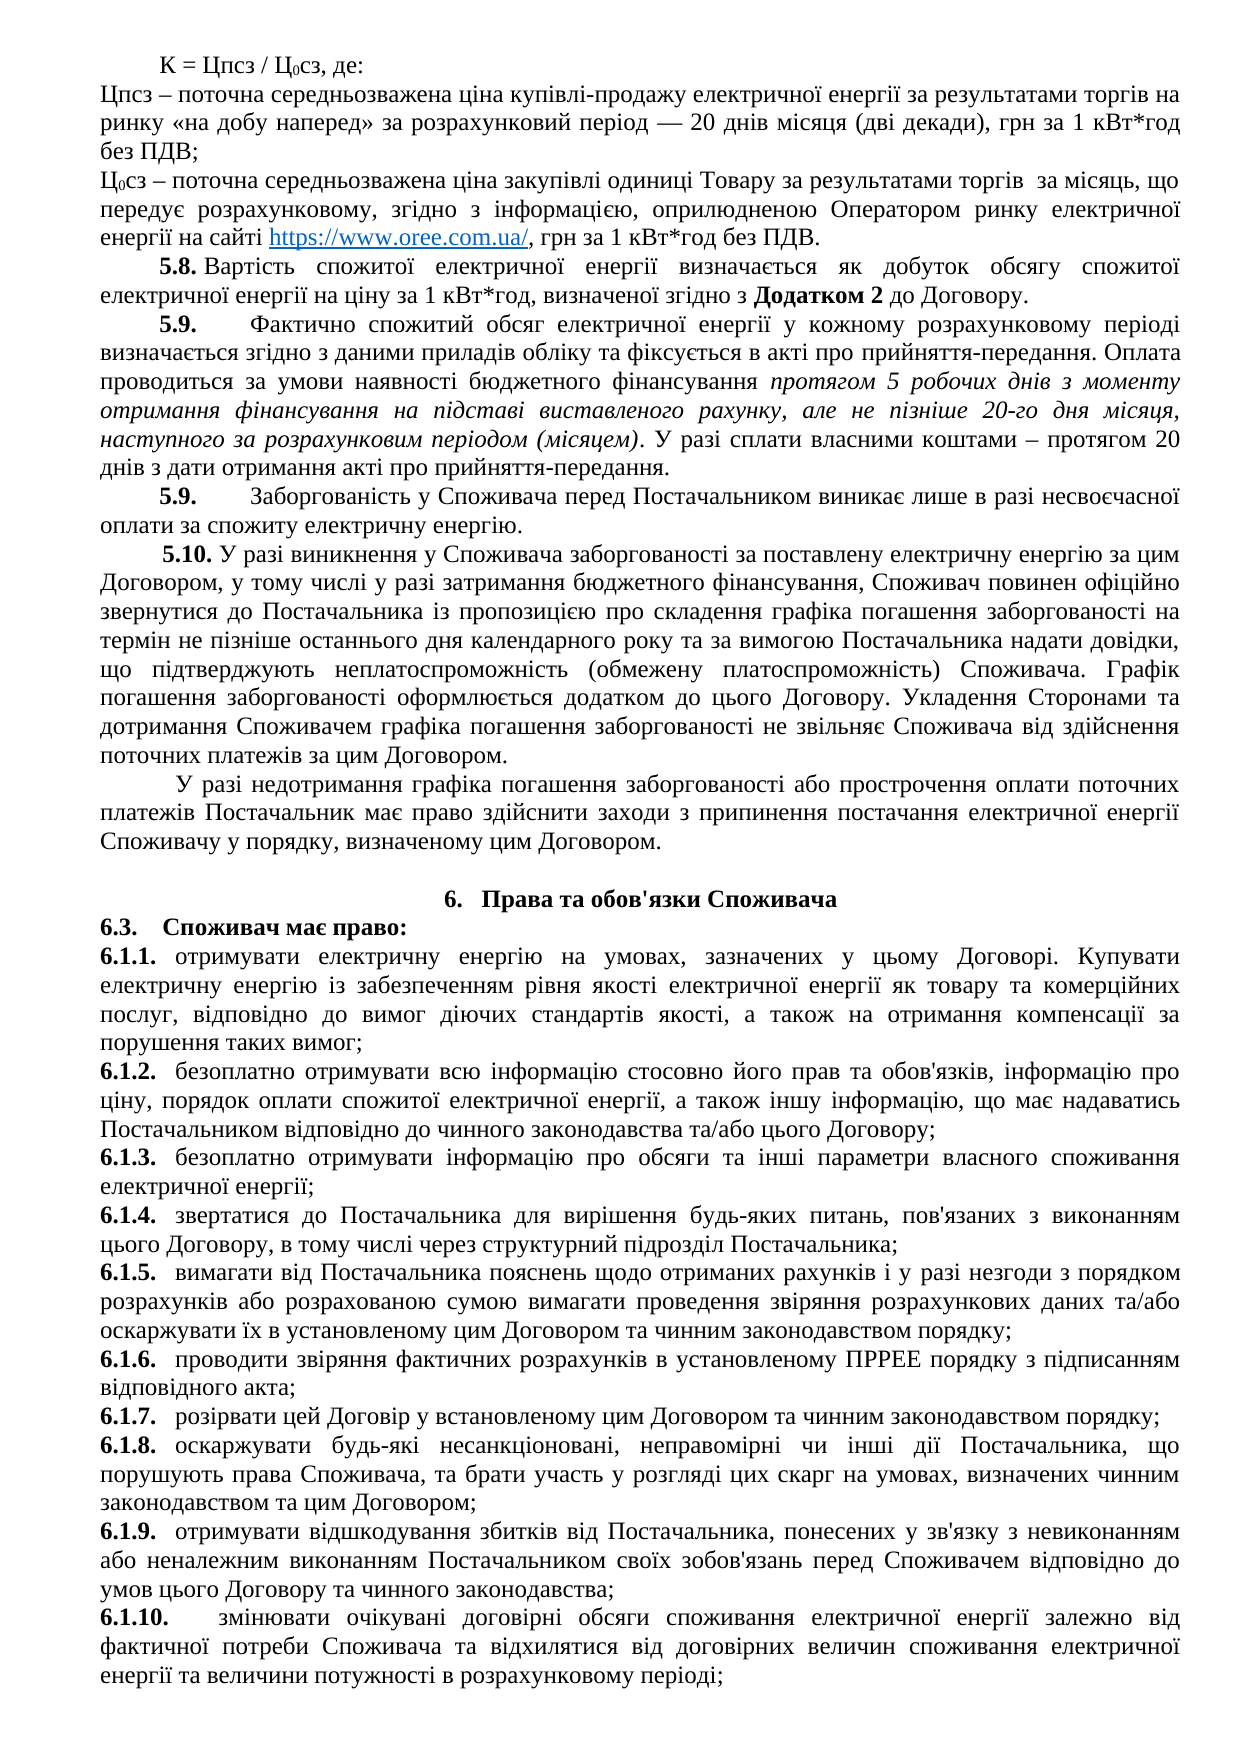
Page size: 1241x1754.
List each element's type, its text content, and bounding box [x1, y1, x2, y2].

list безоплатно отримувати всю інформацію стосовно його прав та обов'язків, інформацію про ціну, порядок оплати спожитої електричної енергії, а також іншу інформацію, що має надаватись Постачальником відповідно до чинного законодавства та/або цього Договору; [100, 1056, 1181, 1142]
text Ц0сз – поточна середньозважена ціна закупівлі одиниці Товару за результатами торгів за місяць, що передує розрахунковому, згідно з інформацією, оприлюдненою Оператором ринку електричної енергії на сайті https://www.oree.com.ua/, грн за 1 кВт*год без ПДВ. [100, 165, 1181, 251]
list звертатися до Постачальника для вирішення будь-яких питань, пов'язаних з виконанням цього Договору, в тому числі через структурний підрозділ Постачальника; [100, 1200, 1181, 1257]
text У разі недотримання графіка погашення заборгованості або прострочення оплати поточних платежів Постачальник має право здійснити заходи з припинення постачання електричної енергії Споживачу у порядку, визначеному цим Договором. [100, 769, 1181, 855]
list Фактично спожитий обсяг електричної енергії у кожному розрахунковому періоді визначається згідно з даними приладів обліку та фіксується в акті про прийняття-передання. Оплата проводиться за умови наявності бюджетного фінансування протягом 5 робочих днів з моменту отримання фінансування на підставі виставленого рахунку, але не пізніше 20-го дня місяця, наступного за розрахунковим періодом (місяцем). У разі сплати власними коштами – протягом 20 днів з дати отримання акті про прийняття-передання. [100, 309, 1181, 481]
list змінювати очікувані договірні обсяги споживання електричної енергії залежно від фактичної потреби Споживача та відхилятися від договірних величин споживання електричної енергії та величини потужності в розрахунковому періоді; [100, 1602, 1181, 1689]
list Споживач має право: [100, 912, 1181, 941]
list розірвати цей Договір у встановленому цим Договором та чинним законодавством порядку; [100, 1401, 1181, 1430]
list отримувати відшкодування збитків від Постачальника, понесених у зв'язку з невиконанням або неналежним виконанням Постачальником своїх зобов'язань перед Споживачем відповідно до умов цього Договору та чинного законодавства; [100, 1516, 1181, 1602]
text Цпсз – поточна середньозважена ціна купівлі-продажу електричної енергії за результатами торгів на ринку «на добу наперед» за розрахунковий період — 20 днів місяця (дві декади), грн за 1 кВт*год без ПДВ; [100, 79, 1181, 165]
text К = Цпсз / Ц0сз, де: [100, 50, 1181, 79]
list Вартість спожитої електричної енергії визначається як добуток обсягу спожитої електричної енергії на ціну за 1 кВт*год, визначеної згідно з Додатком 2 до Договору. [100, 251, 1181, 309]
text 5.10. У разі виникнення у Споживача заборгованості за поставлену електричну енергію за цим Договором, у тому числі у разі затримання бюджетного фінансування, Споживач повинен офіційно звернутися до Постачальника із пропозицією про складення графіка погашення заборгованості на термін не пізніше останнього дня календарного року та за вимогою Постачальника надати довідки, що підтверджують неплатоспроможність (обмежену платоспроможність) Споживача. Графік погашення заборгованості оформлюється додатком до цього Договору. Укладення Сторонами та дотримання Споживачем графіка погашення заборгованості не звільняє Споживача від здійснення поточних платежів за цим Договором. [100, 539, 1181, 769]
list отримувати електричну енергію на умовах, зазначених у цьому Договорі. Купувати електричну енергію із забезпеченням рівня якості електричної енергії як товару та комерційних послуг, відповідно до вимог діючих стандартів якості, а також на отримання компенсації за порушення таких вимог; [100, 941, 1181, 1056]
list безоплатно отримувати інформацію про обсяги та інші параметри власного споживання електричної енергії; [100, 1142, 1181, 1200]
list проводити звіряння фактичних розрахунків в установленому ПРРЕЕ порядку з підписанням відповідного акта; [100, 1344, 1181, 1401]
list вимагати від Постачальника пояснень щодо отриманих рахунків і у разі незгоди з порядком розрахунків або розрахованою сумою вимагати проведення звіряння розрахункових даних та/або оскаржувати їх в установленому цим Договором та чинним законодавством порядку; [100, 1257, 1181, 1344]
list оскаржувати будь-які несанкціоновані, неправомірні чи інші дії Постачальника, що порушують права Споживача, та брати участь у розгляді цих скарг на умовах, визначених чинним законодавством та цим Договором; [100, 1430, 1181, 1516]
subtitle Права та обов'язки Споживача [100, 884, 1181, 912]
text 5.9. Заборгованість у Споживача перед Постачальником виникає лише в разі несвоєчасної оплати за спожиту електричну енергію. [100, 481, 1181, 539]
